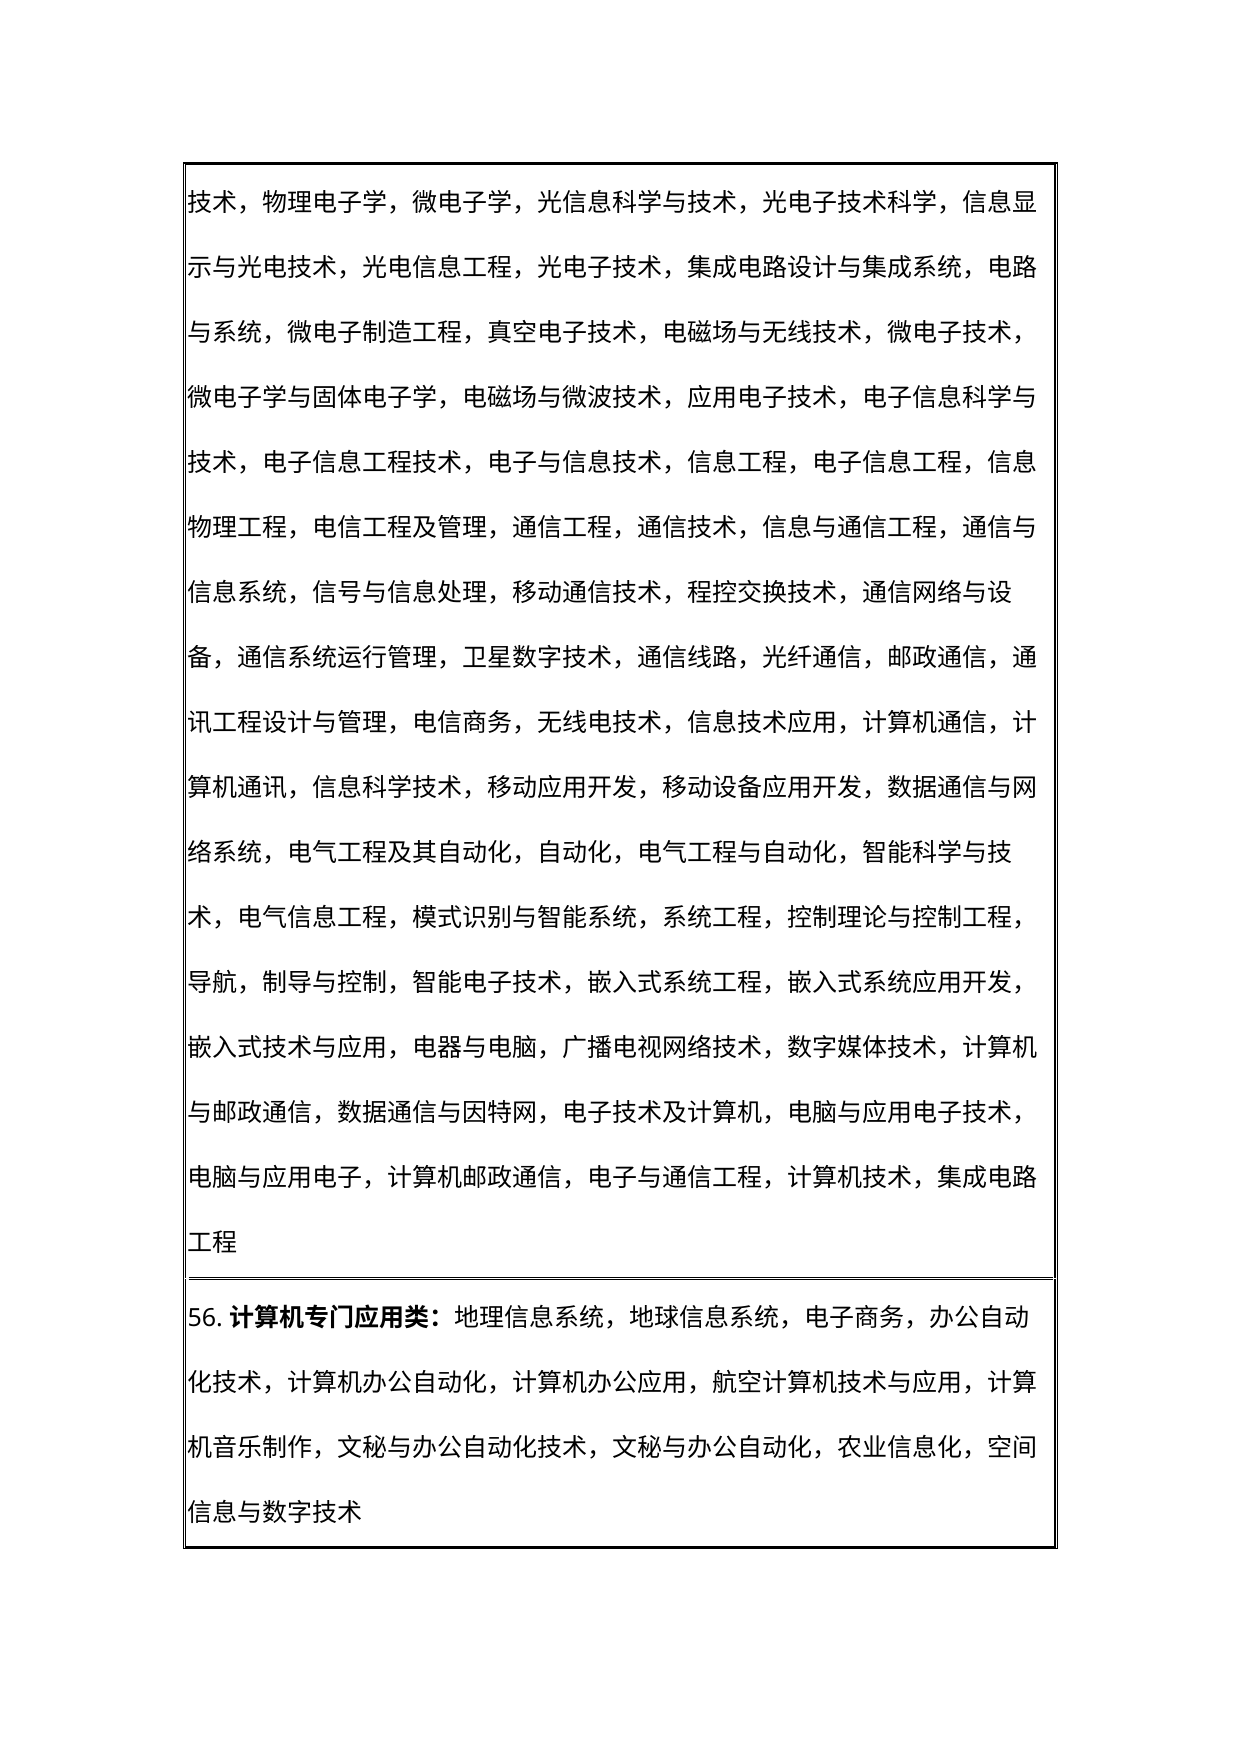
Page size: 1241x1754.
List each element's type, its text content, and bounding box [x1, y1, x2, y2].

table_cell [186, 165, 1054, 1276]
table_cell 56. 计算机专门应用类：地理信息系统，地球信息系统，电子商务，办公自动化技术，计算机办公自动化，计算机办公应用，航空计算机技术与应用，计算机音乐制作，文秘与办公自动化技术，文秘与办公自动化，农业信息化，空间信息与数字技术 [186, 1276, 1055, 1546]
